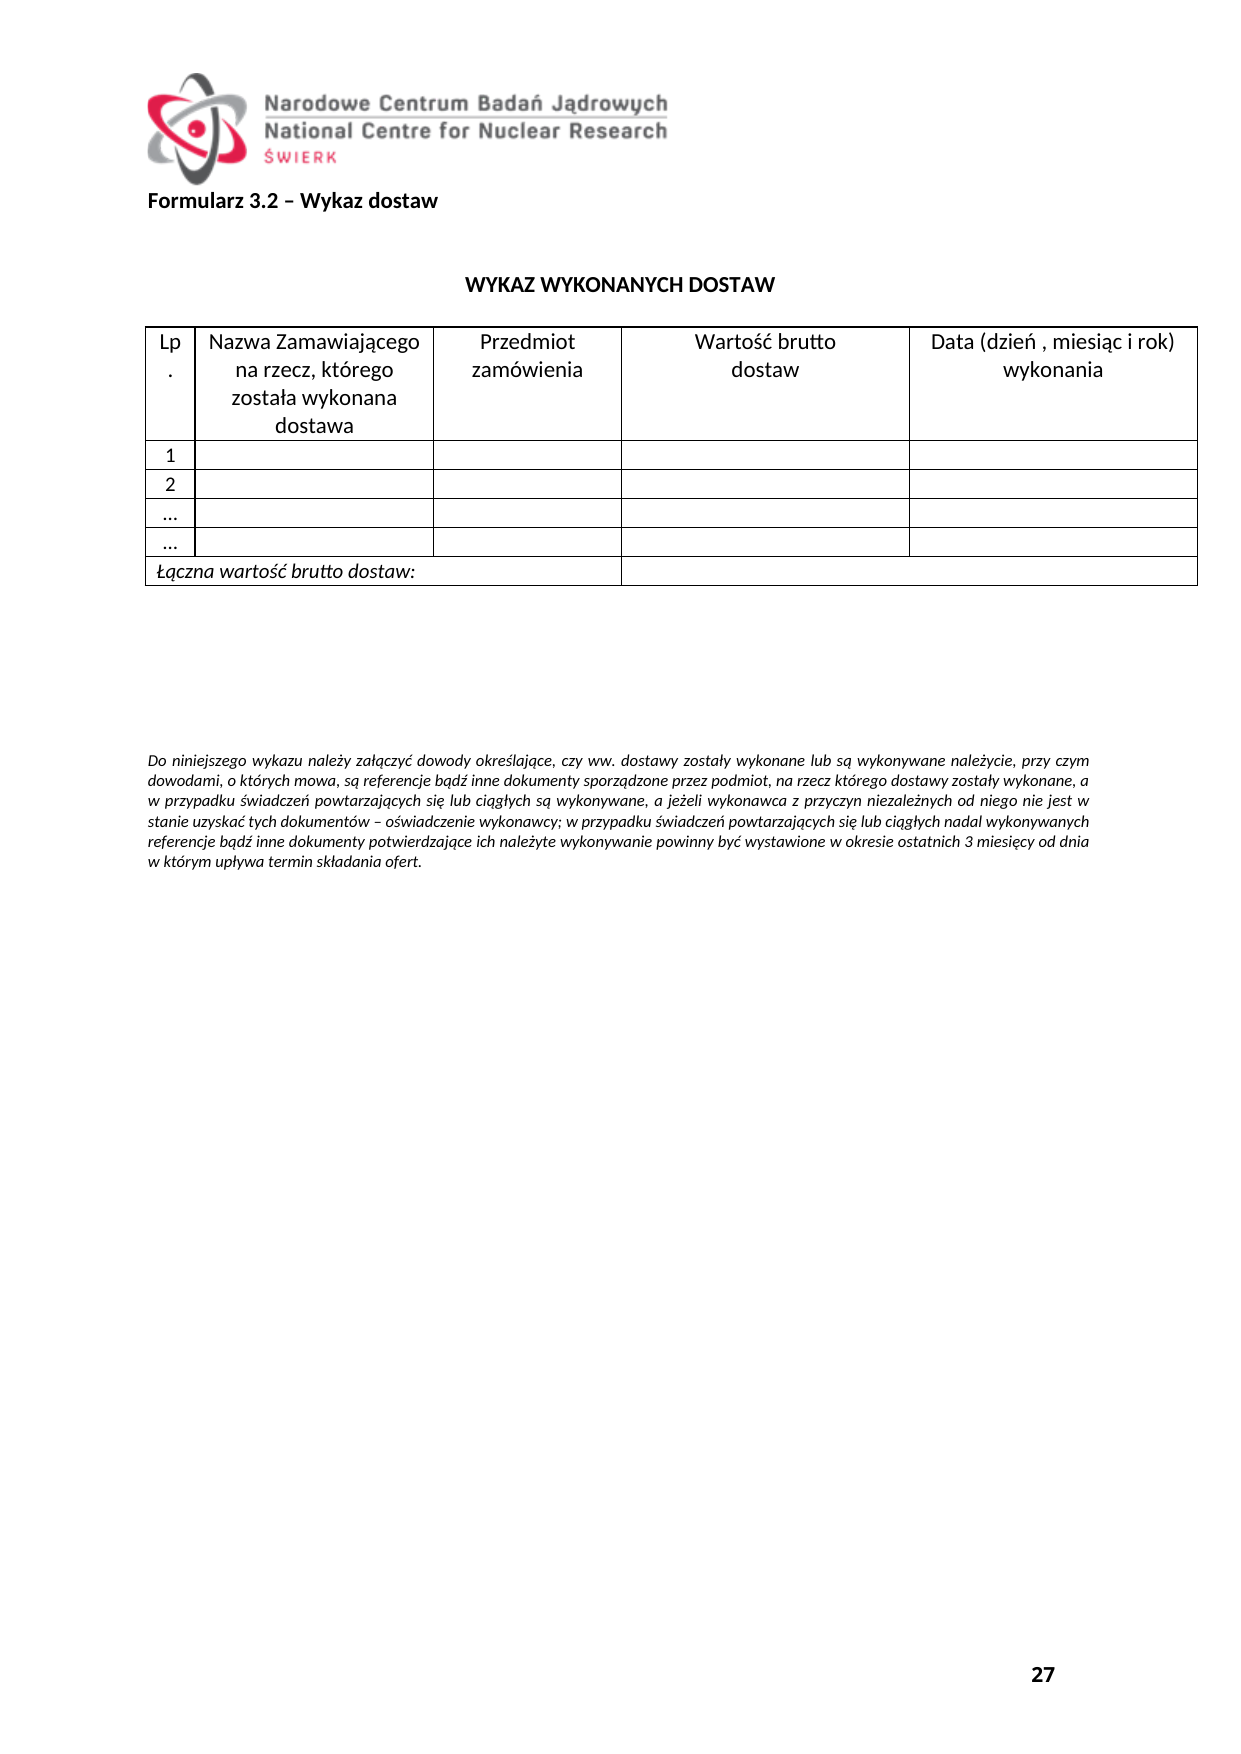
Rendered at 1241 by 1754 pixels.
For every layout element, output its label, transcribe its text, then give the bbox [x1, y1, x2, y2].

table_cell … [146, 528, 194, 556]
table_cell [434, 441, 621, 469]
text Formularz 3.2 – Wykaz dostaw [148, 186, 1092, 214]
table_header Wartość brutto dostaw [622, 328, 909, 439]
table_cell [910, 499, 1197, 527]
table_cell [196, 470, 433, 498]
table_cell [622, 470, 909, 498]
picture [147, 73, 669, 187]
table_cell 1 [146, 441, 194, 469]
table_cell Łączna wartość brutto dostaw: [146, 557, 621, 585]
table_cell 2 [146, 470, 194, 498]
table_cell [622, 528, 909, 556]
table_header Data (dzień , miesiąc i rok) wykonania [910, 328, 1197, 439]
list Do niniejszego wykazu należy załączyć dowody określające, czy ww. dostawy zostały wykonane lub są wykonywane należycie, przy czym dowodami, o których mowa, są referencje bądź inne dokumenty sporządzone przez podmiot, na rzecz którego dostawy zostały wykonane, a w przypadku świadczeń powtarzających się lub ciągłych są wykonywane, a jeżeli wykonawca z przyczyn niezależnych od niego nie jest w stanie uzyskać tych dokumentów – oświadczenie wykonawcy; w przypadku świadczeń powtarzających się lub ciągłych nadal wykonywanych referencje bądź inne dokumenty potwierdzające ich należyte wykonywanie powinny być wystawione w okresie ostatnich 3 miesięcy od dnia w którym upływa termin składania ofert. [148, 750, 1092, 872]
table_header Przedmiot zamówienia [434, 328, 621, 439]
table_cell [434, 528, 621, 556]
table_cell [196, 441, 433, 469]
text WYKAZ WYKONANYCH DOSTAW [148, 270, 1092, 298]
table_cell [622, 499, 909, 527]
table_cell [910, 470, 1197, 498]
table_cell [622, 557, 1197, 585]
table_cell [622, 441, 909, 469]
table_cell … [146, 499, 194, 527]
table_cell [910, 528, 1197, 556]
table_header Lp. [146, 328, 194, 439]
table_cell [434, 499, 621, 527]
table_cell [434, 470, 621, 498]
table_header Nazwa Zamawiającego na rzecz, którego została wykonana dostawa [196, 328, 433, 439]
table_cell [196, 528, 433, 556]
table_cell [196, 499, 433, 527]
table_cell [910, 441, 1197, 469]
